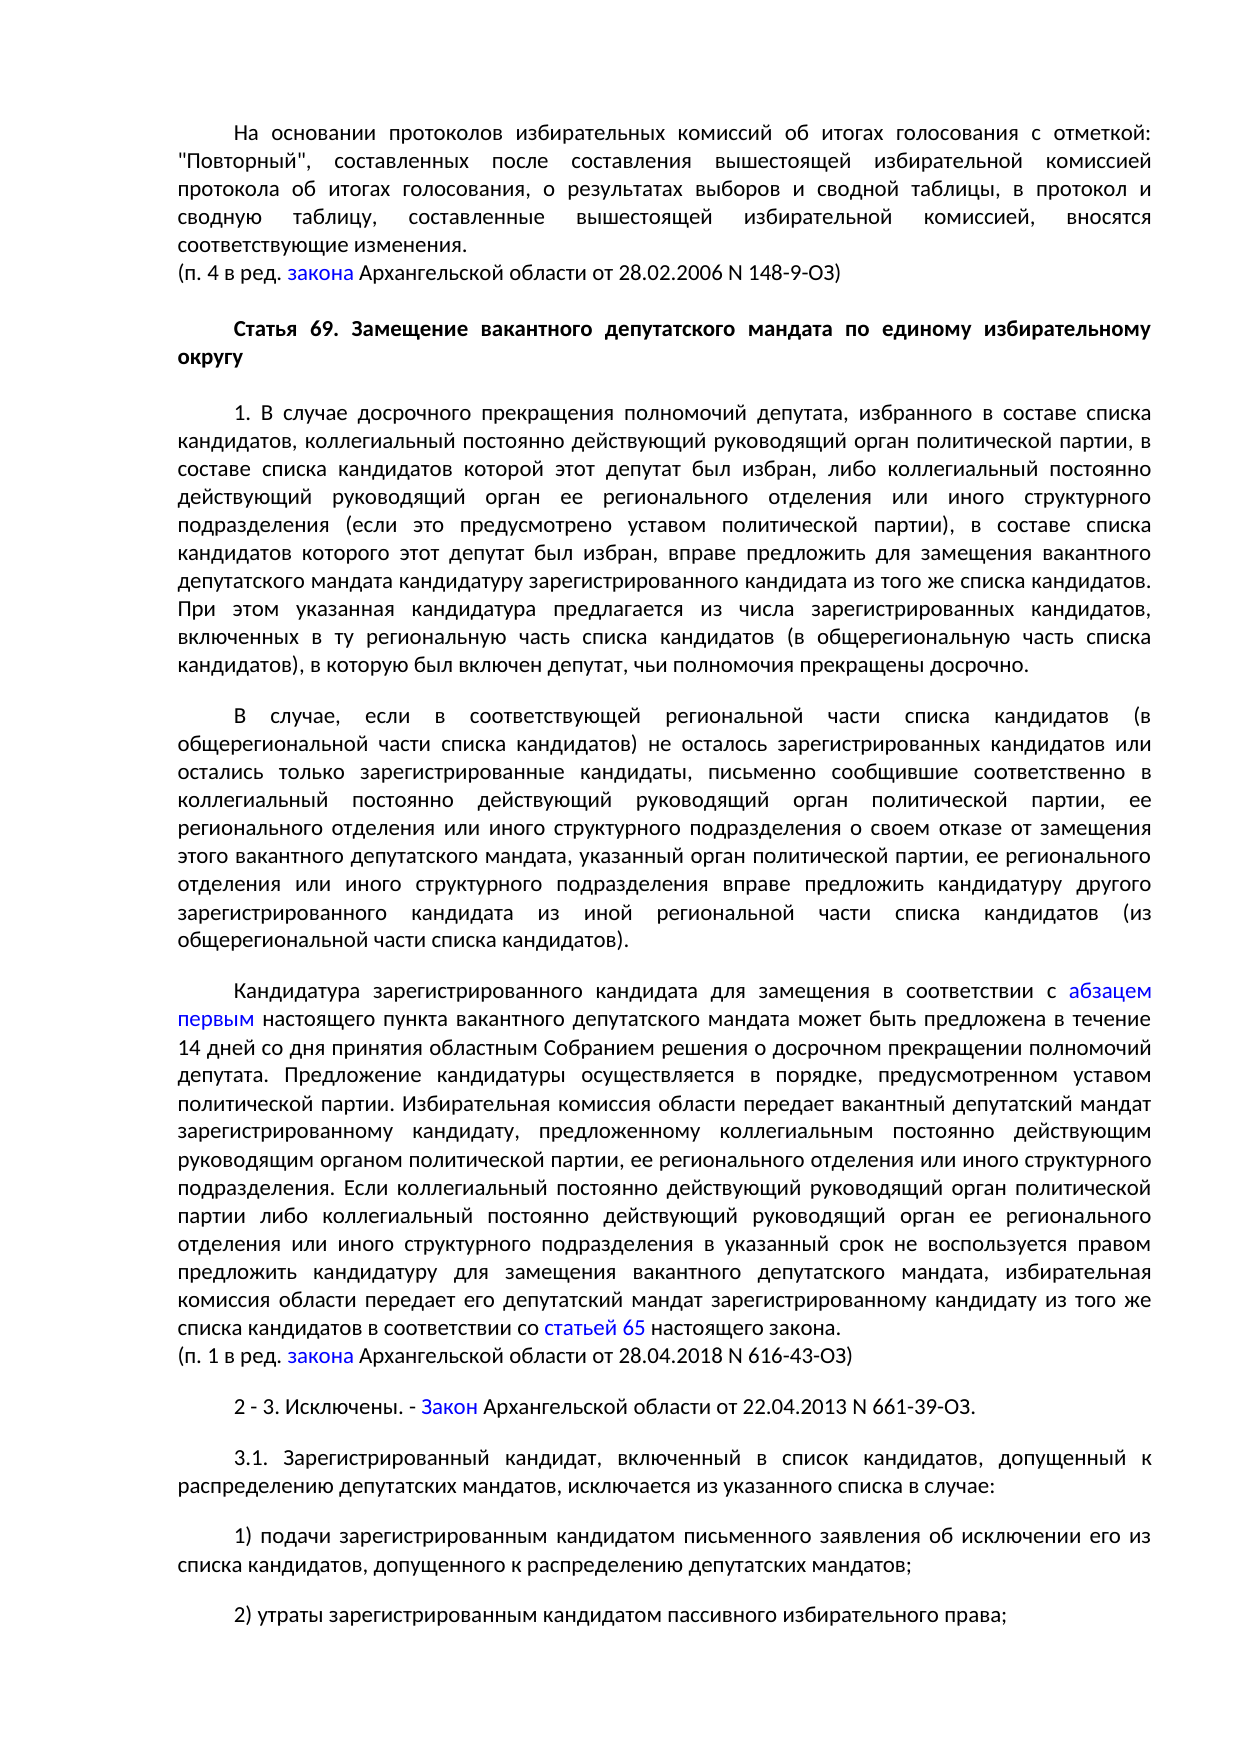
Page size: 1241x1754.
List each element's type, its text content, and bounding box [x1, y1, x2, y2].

text В случае, если в соответствующей региональной части списка кандидатов (в общерегиональной части списка кандидатов) не осталось зарегистрированных кандидатов или остались только зарегистрированные кандидаты, письменно сообщившие соответственно в коллегиальный постоянно действующий руководящий орган политической партии, ее регионального отделения или иного структурного подразделения о своем отказе от замещения этого вакантного депутатского мандата, указанный орган политической партии, ее регионального отделения или иного структурного подразделения вправе предложить кандидатуру другого зарегистрированного кандидата из иной региональной части списка кандидатов (из общерегиональной части списка кандидатов). [177, 701, 1152, 954]
title Статья 69. Замещение вакантного депутатского мандата по единому избирательному округу [177, 314, 1152, 370]
text Кандидатура зарегистрированного кандидата для замещения в соответствии с абзацем первым настоящего пункта вакантного депутатского мандата может быть предложена в течение 14 дней со дня принятия областным Собранием решения о досрочном прекращении полномочий депутата. Предложение кандидатуры осуществляется в порядке, предусмотренном уставом политической партии. Избирательная комиссия области передает вакантный депутатский мандат зарегистрированному кандидату, предложенному коллегиальным постоянно действующим руководящим органом политической партии, ее регионального отделения или иного структурного подразделения. Если коллегиальный постоянно действующий руководящий орган политической партии либо коллегиальный постоянно действующий руководящий орган ее регионального отделения или иного структурного подразделения в указанный срок не воспользуется правом предложить кандидатуру для замещения вакантного депутатского мандата, избирательная комиссия области передает его депутатский мандат зарегистрированному кандидату из того же списка кандидатов в соответствии со статьей 65 настоящего закона. [177, 977, 1152, 1341]
text На основании протоколов избирательных комиссий об итогах голосования с отметкой: "Повторный", составленных после составления вышестоящей избирательной комиссией протокола об итогах голосования, о результатах выборов и сводной таблицы, в протокол и сводную таблицу, составленные вышестоящей избирательной комиссией, вносятся соответствующие изменения. [177, 118, 1152, 258]
text 1. В случае досрочного прекращения полномочий депутата, избранного в составе списка кандидатов, коллегиальный постоянно действующий руководящий орган политической партии, в составе списка кандидатов которой этот депутат был избран, либо коллегиальный постоянно действующий руководящий орган ее регионального отделения или иного структурного подразделения (если это предусмотрено уставом политической партии), в составе списка кандидатов которого этот депутат был избран, вправе предложить для замещения вакантного депутатского мандата кандидатуру зарегистрированного кандидата из того же списка кандидатов. При этом указанная кандидатура предлагается из числа зарегистрированных кандидатов, включенных в ту региональную часть списка кандидатов (в общерегиональную часть списка кандидатов), в которую был включен депутат, чьи полномочия прекращены досрочно. [177, 398, 1152, 678]
text 1) подачи зарегистрированным кандидатом письменного заявления об исключении его из списка кандидатов, допущенного к распределению депутатских мандатов; [177, 1522, 1152, 1578]
text (п. 4 в ред. закона Архангельской области от 28.02.2006 N 148-9-ОЗ) [177, 258, 1152, 286]
text 2) утраты зарегистрированным кандидатом пассивного избирательного права; [177, 1601, 1152, 1629]
text 2 - 3. Исключены. - Закон Архангельской области от 22.04.2013 N 661-39-ОЗ. [177, 1392, 1152, 1420]
text 3.1. Зарегистрированный кандидат, включенный в список кандидатов, допущенный к распределению депутатских мандатов, исключается из указанного списка в случае: [177, 1443, 1152, 1499]
text (п. 1 в ред. закона Архангельской области от 28.04.2018 N 616-43-ОЗ) [177, 1341, 1152, 1369]
